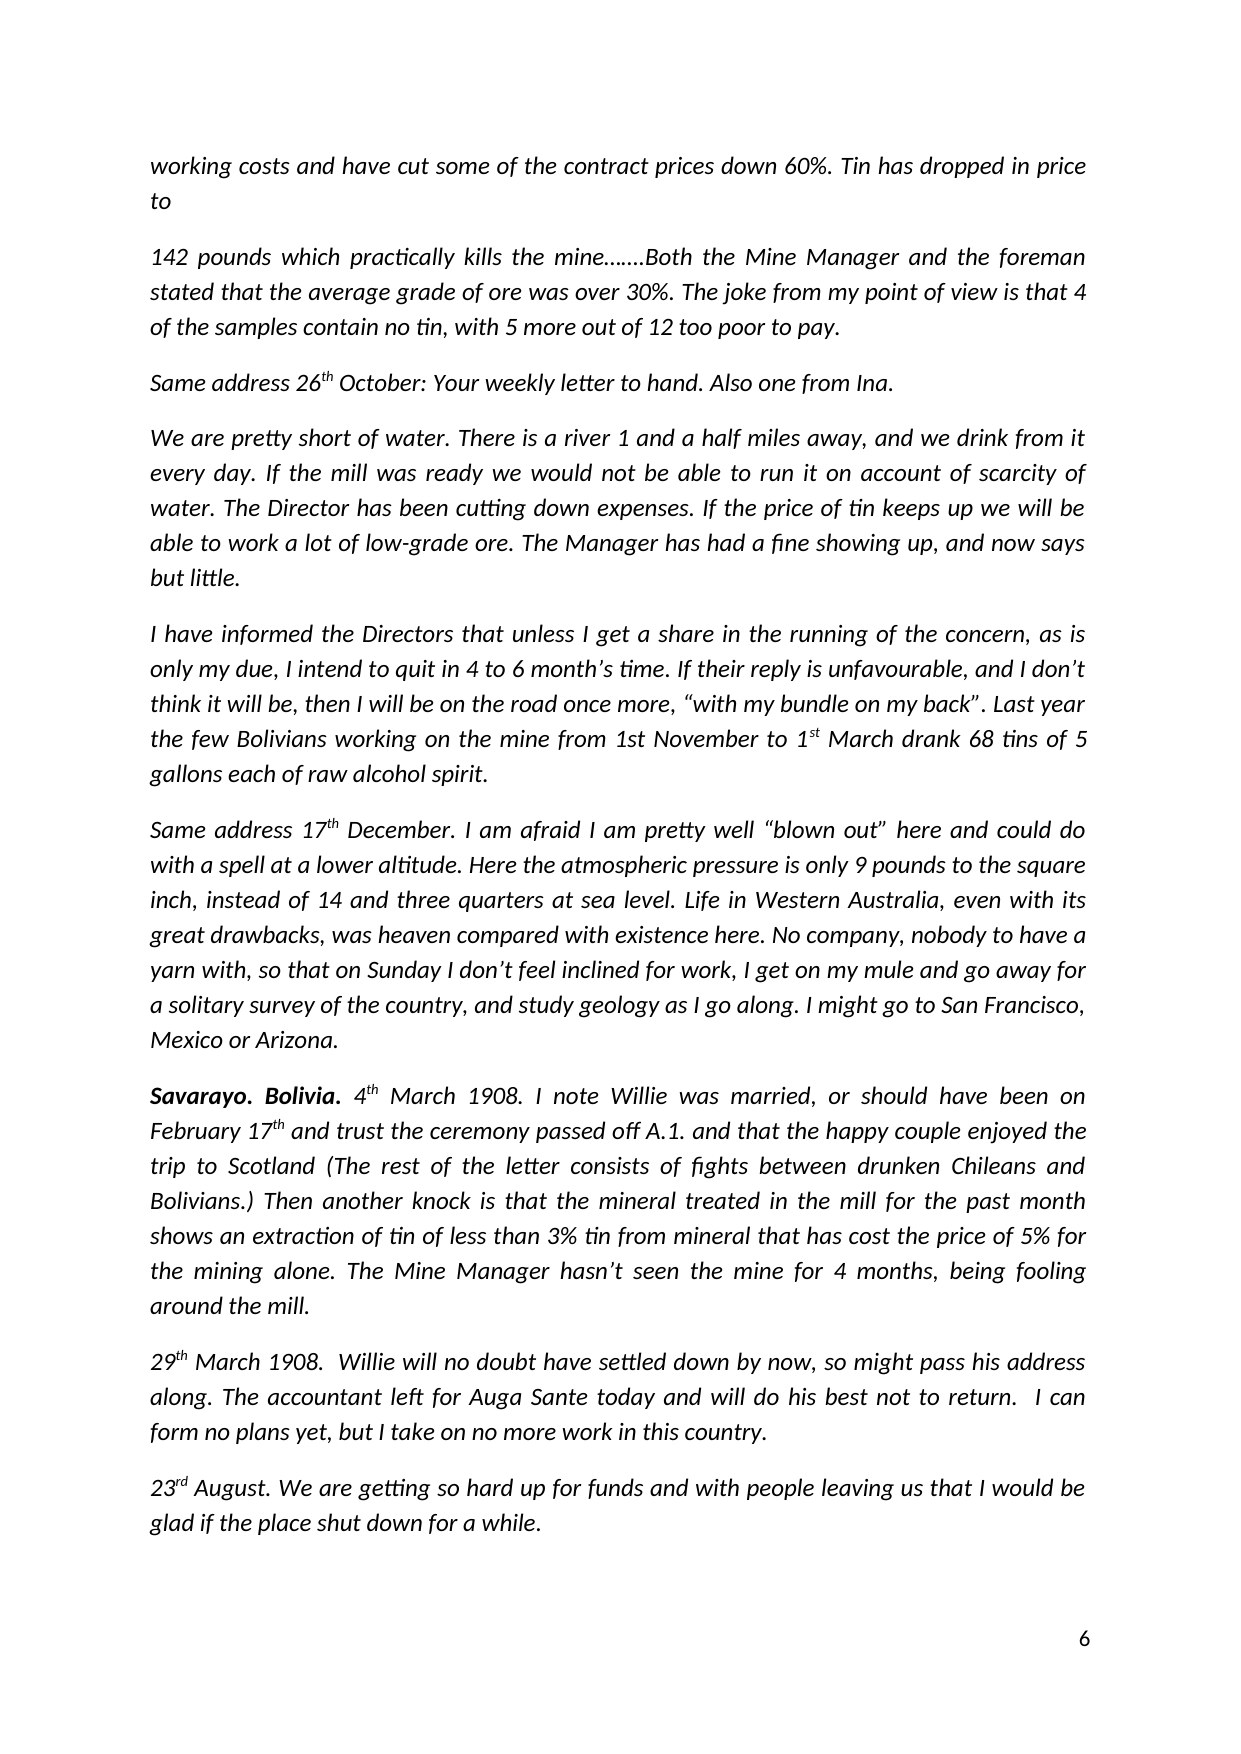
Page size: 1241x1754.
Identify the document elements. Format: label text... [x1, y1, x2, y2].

text Same address 17th December. I am afraid I am pretty well “blown out” here and could do with a spell at a lower altitude. Here the atmospheric pressure is only 9 pounds to the square inch, instead of 14 and three quarters at sea level. Life in Western Australia, even with its great drawbacks, was heaven compared with existence here. No company, nobody to have a yarn with, so that on Sunday I don’t feel inclined for work, I get on my mule and go away for a solitary survey of the country, and study geology as I go along. I might go to San Francisco, Mexico or Arizona. [150, 814, 1090, 1055]
text 142 pounds which practically kills the mine…….Both the Mine Manager and the foreman stated that the average grade of ore was over 30%. The joke from my point of view is that 4 of the samples contain no tin, with 5 more out of 12 too poor to pay. [150, 241, 1090, 341]
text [150, 150, 1090, 216]
text We are pretty short of water. There is a river 1 and a half miles away, and we drink from it every day. If the mill was ready we would not be able to run it on account of scarcity of water. The Director has been cutting down expenses. If the price of tin keeps up we will be able to work a lot of low-grade ore. The Manager has had a fine showing up, and now says but little. [150, 422, 1090, 593]
text 29th March 1908. Willie will no doubt have settled down by now, so might pass his address along. The accountant left for Auga Sante today and will do his best not to return. I can form no plans yet, but I take on no more work in this country. [150, 1346, 1090, 1446]
text Same address 26th October: Your weekly letter to hand. Also one from Ina. [150, 367, 1090, 397]
text 23rd August. We are getting so hard up for funds and with people leaving us that I would be glad if the place shut down for a while. [150, 1472, 1090, 1537]
text Savarayo. Bolivia. 4th March 1908. I note Willie was married, or should have been on February 17th and trust the ceremony passed off A.1. and that the happy couple enjoyed the trip to Scotland (The rest of the letter consists of fights between drunken Chileans and Bolivians.) Then another knock is that the mineral treated in the mill for the past month shows an extraction of tin of less than 3% tin from mineral that has cost the price of 5% for the mining alone. The Mine Manager hasn’t seen the mine for 4 months, being fooling around the mill. [150, 1080, 1090, 1321]
text I have informed the Directors that unless I get a share in the running of the concern, as is only my due, I intend to quit in 4 to 6 month’s time. If their reply is unfavourable, and I don’t think it will be, then I will be on the road once more, “with my bundle on my back”. Last year the few Bolivians working on the mine from 1st November to 1st March drank 68 tins of 5 gallons each of raw alcohol spirit. [150, 618, 1090, 789]
